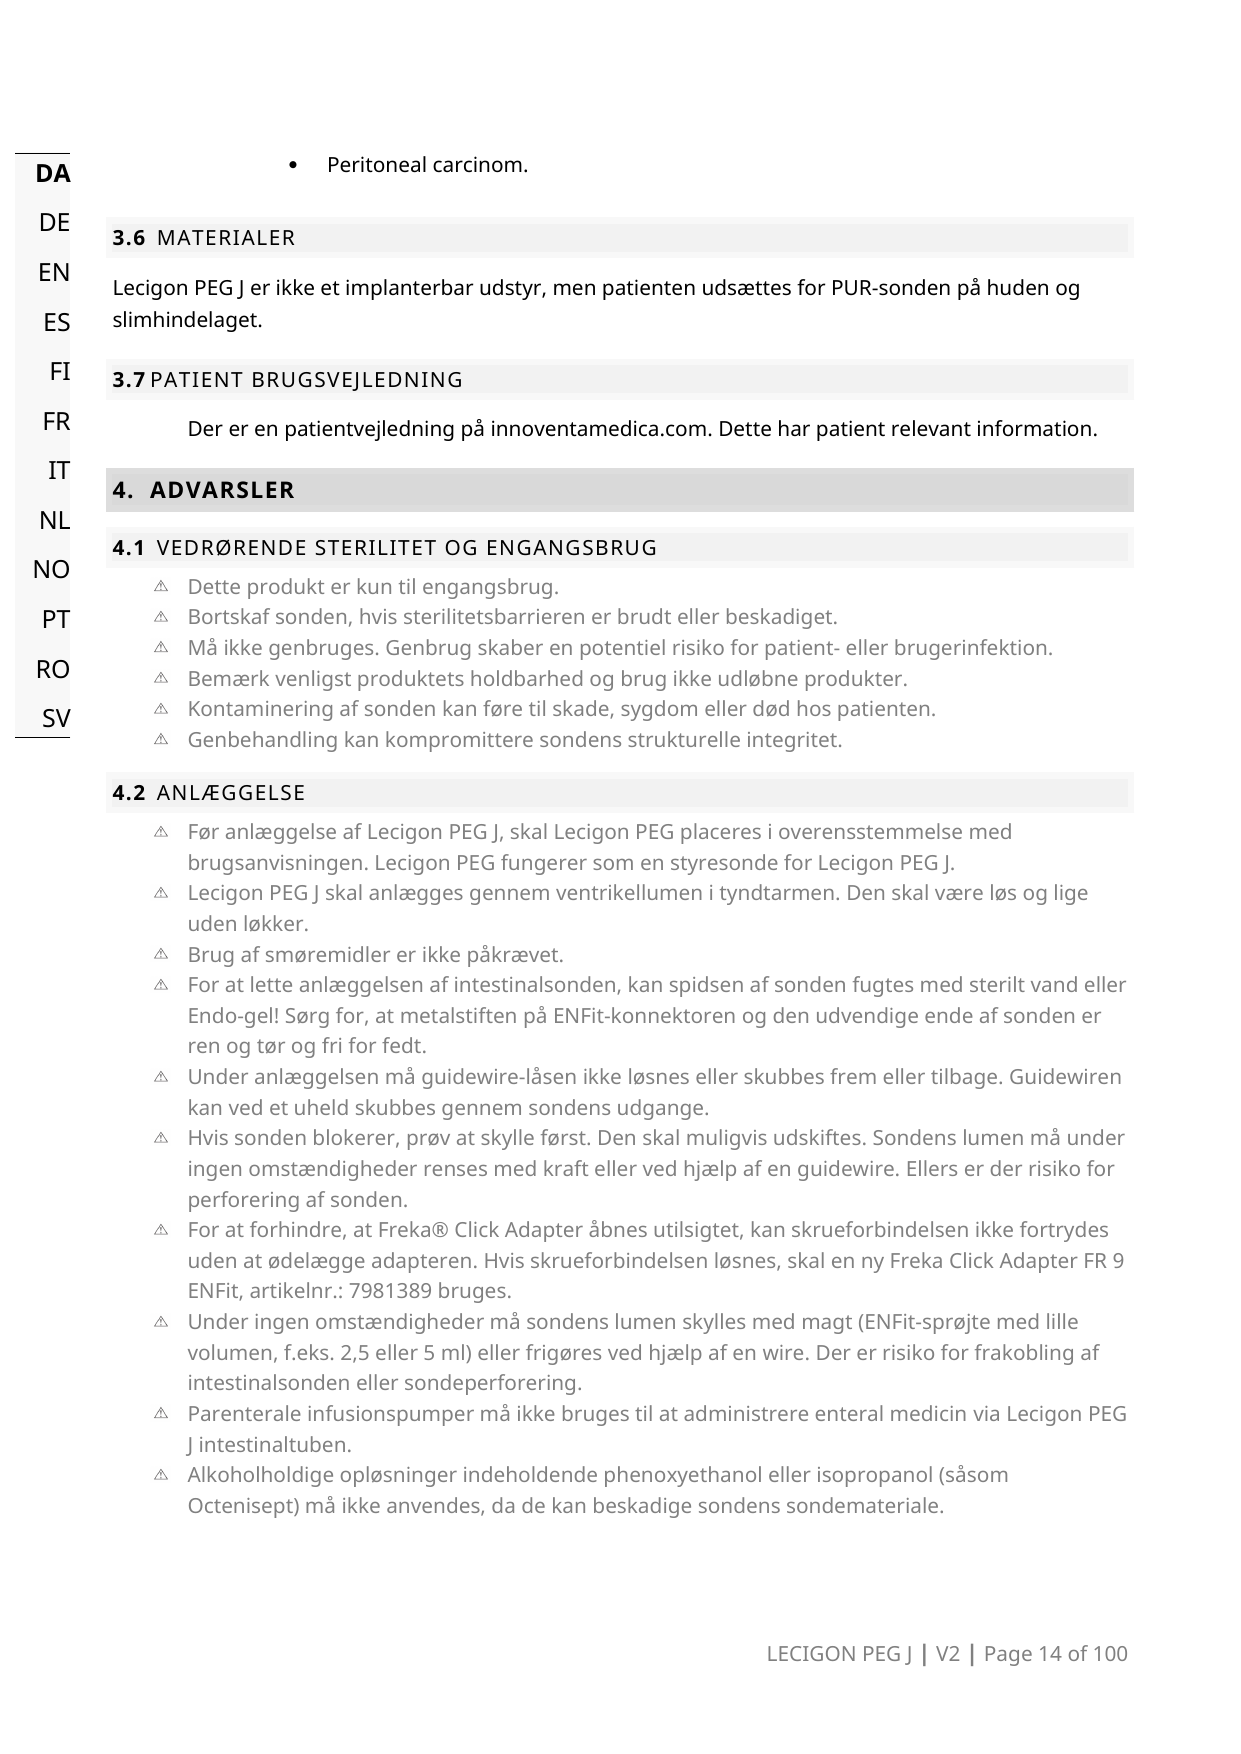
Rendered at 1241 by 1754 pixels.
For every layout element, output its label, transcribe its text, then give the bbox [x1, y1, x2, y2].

picture [150, 1404, 171, 1422]
picture [150, 884, 171, 901]
subtitle ANLÆGGELSE [112, 779, 1128, 807]
picture [150, 1129, 171, 1146]
subtitle ADVARSLER [112, 474, 1128, 505]
list Før anlæggelse af Lecigon PEG J, skal Lecigon PEG placeres i overensstemmelse med brugsanvisningen. Lecigon PEG fungerer som en styresonde for Lecigon PEG J. [150, 817, 1128, 876]
list For at lette anlæggelsen af intestinalsonden, kan spidsen af sonden fugtes med sterilt vand eller Endo-gel! Sørg for, at metalstiften på ENFit-konnektoren og den udvendige ende af sonden er ren og tør og fri for fedt. [150, 970, 1128, 1060]
picture [150, 669, 171, 686]
picture [150, 1466, 171, 1483]
list Parenterale infusionspumper må ikke bruges til at administrere enteral medicin via Lecigon PEG J intestinaltuben. [150, 1399, 1128, 1458]
picture [150, 700, 171, 717]
picture [150, 976, 171, 993]
picture [150, 1313, 171, 1330]
list Må ikke genbruges. Genbrug skaber en potentiel risiko for patient- eller brugerinfektion. [150, 633, 1128, 661]
picture [150, 577, 171, 595]
picture [150, 1221, 171, 1238]
text Der er en patientvejledning på innoventamedica.com. Dette har patient relevant information. [112, 414, 1128, 443]
list Alkoholholdige opløsninger indeholdende phenoxyethanol eller isopropanol (såsom Octenisept) må ikke anvendes, da de kan beskadige sondens sondemateriale. [150, 1460, 1106, 1520]
list Under ingen omstændigheder må sondens lumen skylles med magt (ENFit-sprøjte med lille volumen, f.eks. 2,5 eller 5 ml) eller frigøres ved hjælp af en wire. Der er risiko for frakobling af intestinalsonden eller sondeperforering. [150, 1307, 1128, 1397]
list Bortskaf sonden, hvis sterilitetsbarrieren er brudt eller beskadiget. [150, 602, 1128, 631]
subtitle PATIENT BRUGSVEJLEDNING [112, 365, 1128, 393]
text Lecigon PEG J er ikke et implanterbar udstyr, men patienten udsættes for PUR-sonden på huden og slimhindelaget. [112, 273, 1128, 334]
list Bemærk venligst produktets holdbarhed og brug ikke udløbne produkter. [150, 664, 1128, 692]
list Hvis sonden blokerer, prøv at skylle først. Den skal muligvis udskiftes. Sondens lumen må under ingen omstændigheder renses med kraft eller ved hjælp af en guidewire. Ellers er der risiko for perforering af sonden. [150, 1123, 1128, 1213]
list Peritoneal carcinom. [289, 150, 1128, 178]
list Lecigon PEG J skal anlægges gennem ventrikellumen i tyndtarmen. Den skal være løs og lige uden løkker. [150, 878, 1128, 938]
subtitle MATERIALER [112, 224, 1128, 252]
picture [150, 823, 171, 840]
picture [150, 945, 171, 962]
picture [150, 638, 171, 656]
list Kontaminering af sonden kan føre til skade, sygdom eller død hos patienten. [150, 694, 1128, 723]
subtitle VEDRØRENDE STERILITET OG ENGANGSBRUG [112, 533, 1128, 561]
list Dette produkt er kun til engangsbrug. [150, 572, 1128, 600]
picture [150, 730, 171, 748]
list Genbehandling kan kompromittere sondens strukturelle integritet. [150, 725, 1128, 753]
list Under anlæggelsen må guidewire-låsen ikke løsnes eller skubbes frem eller tilbage. Guidewiren kan ved et uheld skubbes gennem sondens udgange. [150, 1062, 1128, 1121]
picture [150, 1068, 171, 1085]
picture [150, 608, 171, 625]
list Brug af smøremidler er ikke påkrævet. [150, 940, 1128, 968]
list For at forhindre, at Freka® Click Adapter åbnes utilsigtet, kan skrueforbindelsen ikke fortrydes uden at ødelægge adapteren. Hvis skrueforbindelsen løsnes, skal en ny Freka Click Adapter FR 9 ENFit, artikelnr.: 7981389 bruges. [150, 1215, 1128, 1305]
